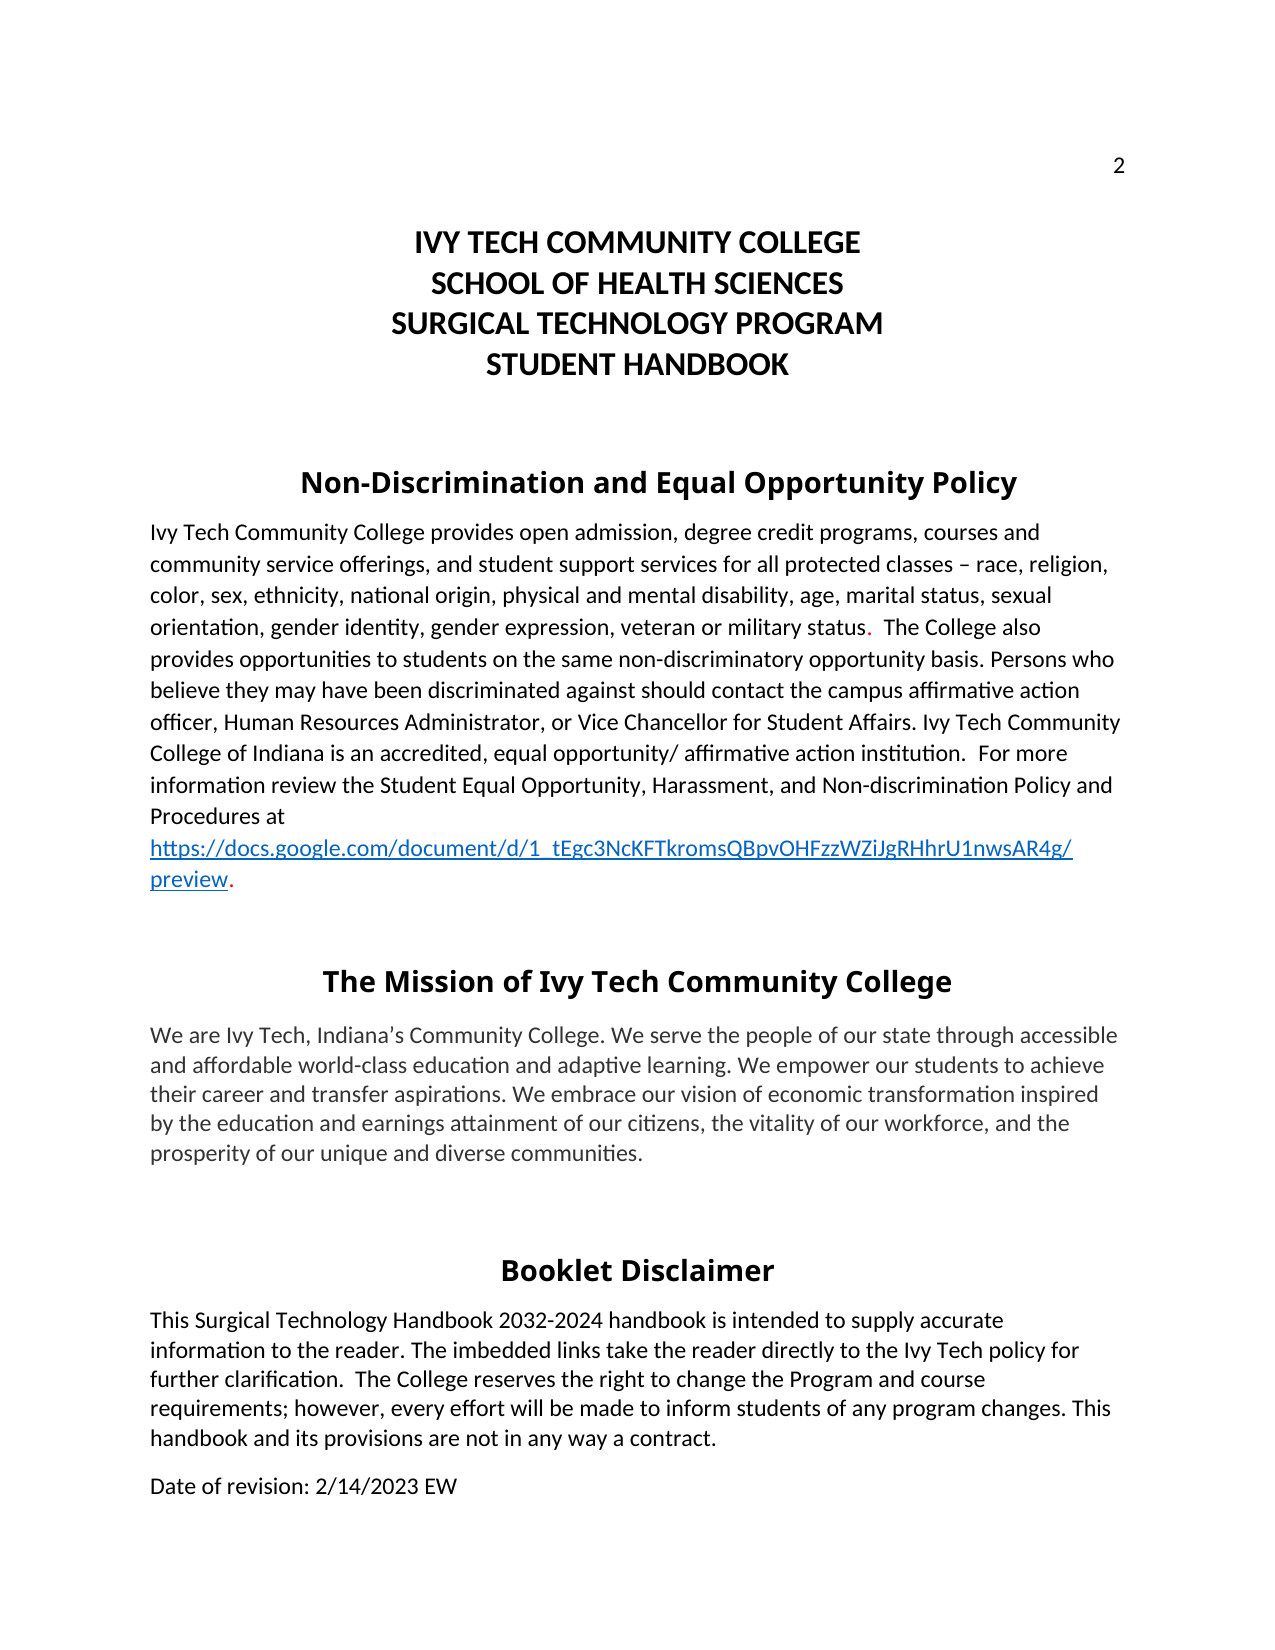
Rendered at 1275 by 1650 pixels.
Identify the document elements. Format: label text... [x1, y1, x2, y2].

text Non-Discrimination and Equal Opportunity Policy [300, 462, 1125, 502]
text SCHOOL OF HEALTH SCIENCES [150, 262, 1125, 302]
text The Mission of Ivy Tech Community College [150, 961, 1125, 1001]
text We are Ivy Tech, Indiana’s Community College. We serve the people of our state through accessible and affordable world-class education and adaptive learning. We empower our students to achieve their career and transfer aspirations. We embrace our vision of economic transformation inspired by the education and earnings attainment of our citizens, the vitality of our workforce, and the prosperity of our unique and diverse communities. [150, 1021, 1125, 1167]
text This Surgical Technology Handbook 2032-2024 handbook is intended to supply accurate information to the reader. The imbedded links take the reader directly to the Ivy Tech policy for further clarification. The College reserves the right to change the Program and course requirements; however, every effort will be made to inform students of any program changes. This handbook and its provisions are not in any way a contract. [150, 1306, 1125, 1452]
text SURGICAL TECHNOLOGY PROGRAM [150, 302, 1125, 343]
text STUDENT HANDBOOK [150, 343, 1125, 384]
text Booklet Disclaimer [150, 1250, 1125, 1290]
text IVY TECH COMMUNITY COLLEGE [150, 221, 1125, 262]
text Ivy Tech Community College provides open admission, degree credit programs, courses and community service offerings, and student support services for all protected classes – race, religion, color, sex, ethnicity, national origin, physical and mental disability, age, marital status, sexual orientation, gender identity, gender expression, veteran or military status. The College also provides opportunities to students on the same non-discriminatory opportunity basis. Persons who believe they may have been discriminated against should contact the campus affirmative action officer, Human Resources Administrator, or Vice Chancellor for Student Affairs. Ivy Tech Community College of Indiana is an accredited, equal opportunity/ affirmative action institution. For more information review the Student Equal Opportunity, Harassment, and Non-discrimination Policy and Procedures at https://docs.google.com/document/d/1_tEgc3NcKFTkromsQBpvOHFzzWZiJgRHhrU1nwsAR4g/preview. [150, 517, 1125, 894]
